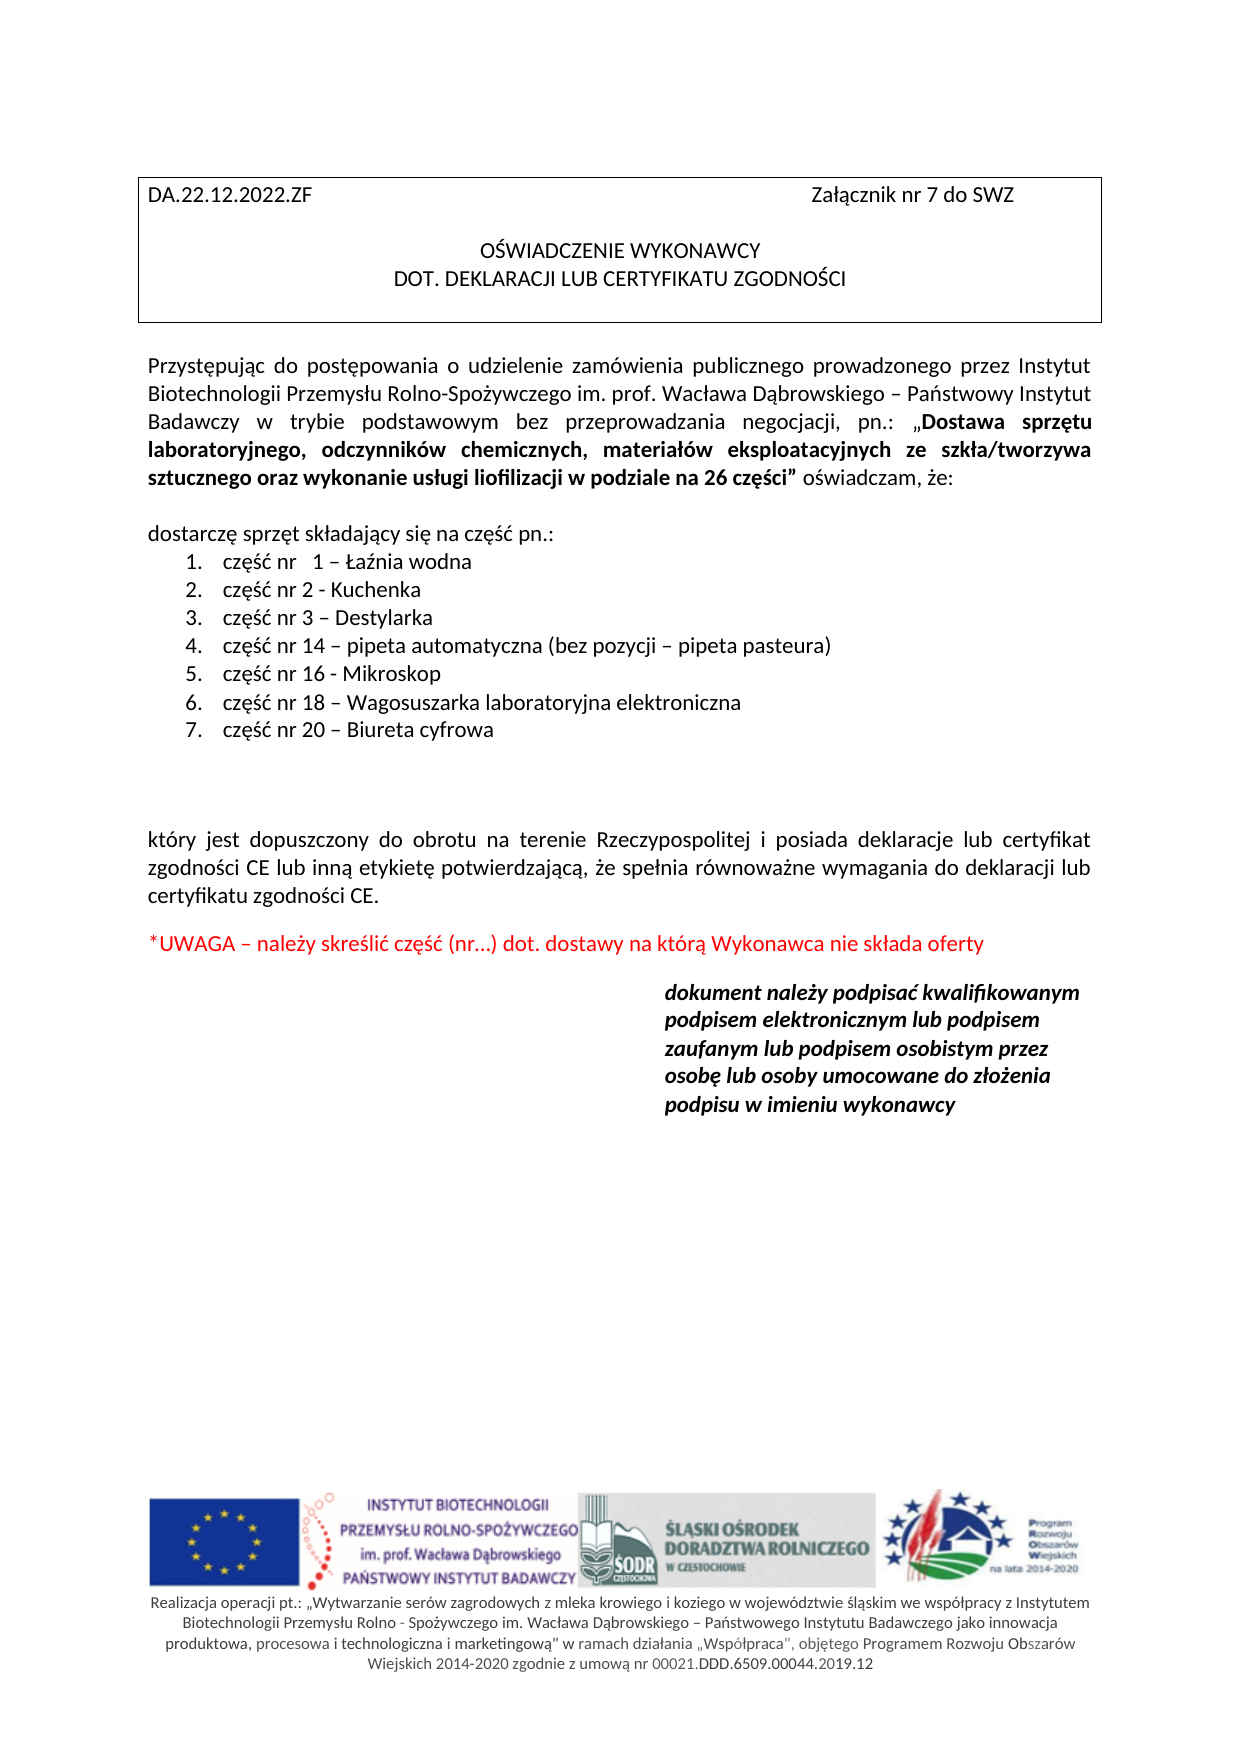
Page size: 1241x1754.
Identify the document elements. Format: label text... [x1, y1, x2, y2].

list część nr 18 – Wagosuszarka laboratoryjna elektroniczna [185, 688, 1093, 716]
text Przystępując do postępowania o udzielenie zamówienia publicznego prowadzonego przez Instytut Biotechnologii Przemysłu Rolno-Spożywczego im. prof. Wacława Dąbrowskiego – Państwowy Instytut Badawczy w trybie podstawowym bez przeprowadzania negocjacji, pn.: „Dostawa sprzętu laboratoryjnego, odczynników chemicznych, materiałów eksploatacyjnych ze szkła/tworzywa sztucznego oraz wykonanie usługi liofilizacji w podziale na 26 części” oświadczam, że: [148, 351, 1093, 491]
text który jest dopuszczony do obrotu na terenie Rzeczypospolitej i posiada deklaracje lub certyfikat zgodności CE lub inną etykietę potwierdzającą, że spełnia równoważne wymagania do deklaracji lub certyfikatu zgodności CE. [148, 825, 1093, 909]
list część nr 20 – Biureta cyfrowa [185, 716, 1093, 744]
text dokument należy podpisać kwalifikowanym podpisem elektronicznym lub podpisem zaufanym lub podpisem osobistym przez osobę lub osoby umocowane do złożenia podpisu w imieniu wykonawcy [664, 978, 1093, 1118]
text DOT. DEKLARACJI LUB CERTYFIKATU ZGODNOŚCI [148, 264, 1093, 292]
text dostarczę sprzęt składający się na część pn.: [148, 519, 1093, 547]
list część nr 14 – pipeta automatyczna (bez pozycji – pipeta pasteura) [185, 632, 1093, 659]
list część nr 3 – Destylarka [185, 603, 1093, 632]
text DA.22.12.2022.ZF Załącznik nr 7 do SWZ [139, 178, 1101, 208]
text *UWAGA – należy skreślić część (nr…) dot. dostawy na którą Wykonawca nie składa oferty [148, 929, 1093, 957]
picture [147, 1489, 1093, 1593]
text OŚWIADCZENIE WYKONAWCY [148, 236, 1093, 264]
list część nr 1 – Łaźnia wodna [185, 547, 1093, 576]
list część nr 16 - Mikroskop [185, 659, 1093, 688]
list część nr 2 - Kuchenka [185, 576, 1093, 603]
